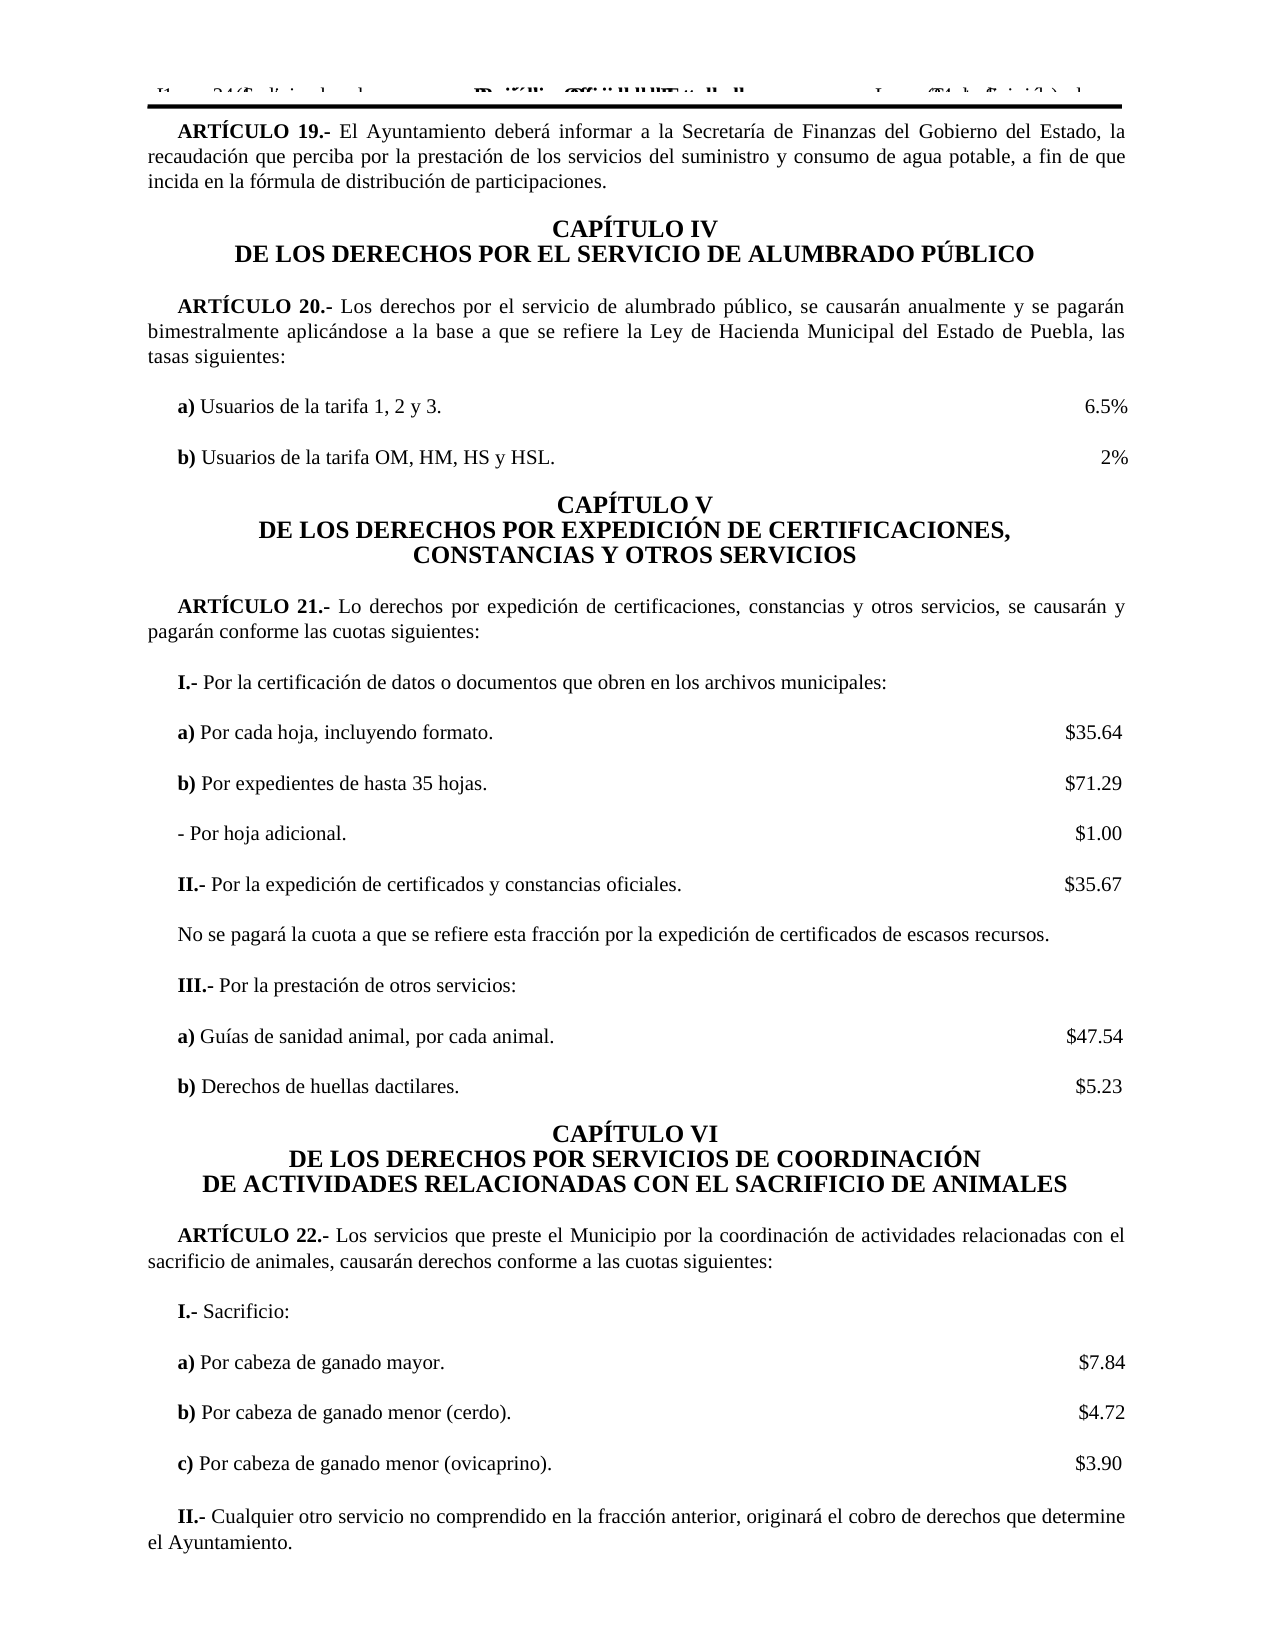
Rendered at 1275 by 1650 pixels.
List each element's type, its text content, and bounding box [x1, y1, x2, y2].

text CAPÍTULO VI [548, 1121, 722, 1148]
text DE ACTIVIDADES RELACIONADAS CON EL SACRIFICIO DE ANIMALES [198, 1173, 1071, 1198]
text CONSTANCIAS Y OTROS SERVICIOS [409, 544, 860, 569]
text a) Por cabeza de ganado mayor. $7.84 b) Por cabeza de ganado menor (cerdo). $4.72 c) Por cabeza de ganado menor (ovicaprino). $3.90 [177, 1349, 1125, 1475]
text No se pagará la cuota a que se refiere esta fracción por la expedición de certificados de escasos recursos. [177, 922, 1053, 946]
text a) Guías de sanidad animal, por cada animal. $47.54 [177, 1023, 1125, 1048]
text b) Usuarios de la tarifa OM, HM, HS y HSL. 2% [177, 445, 1132, 469]
text I.- Sacrificio: [177, 1299, 293, 1323]
text DE LOS DERECHOS POR SERVICIOS DE COORDINACIÓN [285, 1148, 984, 1173]
text a) Usuarios de la tarifa 1, 2 y 3. 6.5% [177, 394, 1131, 418]
text - Por hoja adicional. $1.00 [177, 821, 1125, 845]
text CAPÍTULO V [553, 492, 717, 519]
text II.- Cualquier otro servicio no comprendido en la fracción anterior, originará el cobro de derechos que determine el Ayuntamiento. [148, 1504, 1125, 1554]
text III.- Por la prestación de otros servicios: [177, 973, 519, 997]
text a) Por cada hoja, incluyendo formato. $35.64 [177, 720, 1125, 744]
text CAPÍTULO IV [548, 216, 722, 243]
text DE LOS DERECHOS POR EXPEDICIÓN DE CERTIFICACIONES, [255, 519, 1014, 544]
text ARTÍCULO 21.- Lo derechos por expedición de certificaciones, constancias y otros servicios, se causarán y pagarán conforme las cuotas siguientes: [148, 594, 1126, 643]
text II.- Por la expedición de certificados y constancias oficiales. $35.67 [177, 872, 1125, 896]
text ARTÍCULO 19.- El Ayuntamiento deberá informar a la Secretaría de Finanzas del Gobierno del Estado, la recaudación que perciba por la prestación de los servicios del suministro y consumo de agua potable, a fin de que incida en la fórmula de distribución de participaciones. [148, 119, 1126, 193]
text DE LOS DERECHOS POR EL SERVICIO DE ALUMBRADO PÚBLICO [231, 243, 1038, 268]
text b) Derechos de huellas dactilares. $5.23 [177, 1074, 1125, 1098]
text I.- Por la certificación de datos o documentos que obren en los archivos municipales: [177, 670, 890, 694]
text ARTÍCULO 20.- Los derechos por el servicio de alumbrado público, se causarán anualmente y se pagarán bimestralmente aplicándose a la base a que se refiere la Ley de Hacienda Municipal del Estado de Puebla, las tasas siguientes: [148, 293, 1125, 368]
text b) Por expedientes de hasta 35 hojas. $71.29 [177, 771, 1125, 795]
text ARTÍCULO 22.- Los servicios que preste el Municipio por la coordinación de actividades relacionadas con el sacrificio de animales, causarán derechos conforme a las cuotas siguientes: [148, 1223, 1126, 1273]
